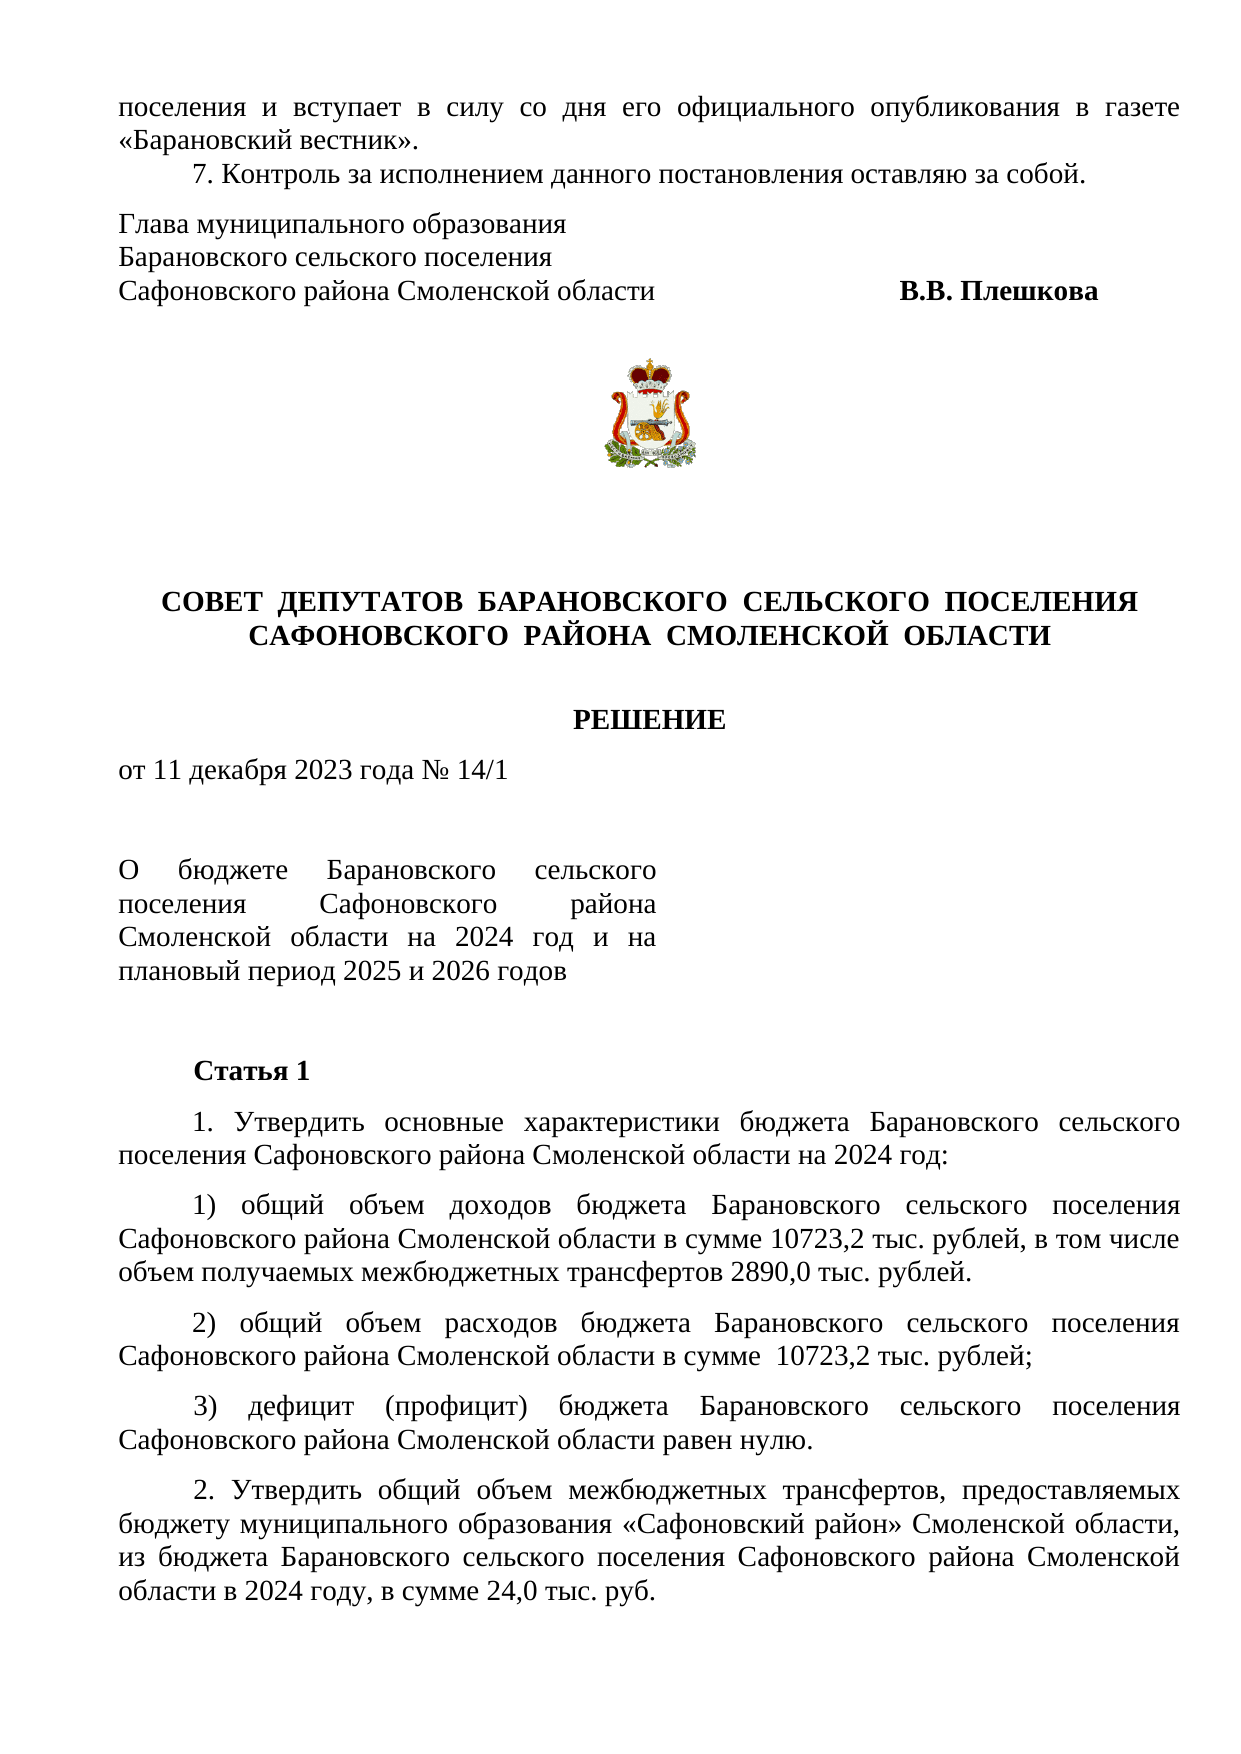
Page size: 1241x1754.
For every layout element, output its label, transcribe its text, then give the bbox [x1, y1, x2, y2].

text СОВЕТ ДЕПУТАТОВ БАРАНОВСКОГО СЕЛЬСКОГО ПОСЕЛЕНИЯ [118, 584, 1181, 618]
text 7. Контроль за исполнением данного постановления оставляю за собой. [118, 156, 1181, 189]
text Сафоновского района Смоленской области В.В. Плешкова [118, 273, 1181, 307]
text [118, 89, 1181, 156]
text Глава муниципального образования [118, 206, 1181, 239]
text от 11 декабря 2023 года № 14/1 [118, 752, 1181, 786]
text 1. Утвердить основные характеристики бюджета Барановского сельского поселения Сафоновского района Смоленской области на 2024 год: [118, 1104, 1181, 1171]
text Барановского сельского поселения [118, 239, 1181, 273]
text РЕШЕНИЕ [118, 702, 1181, 735]
text 3) дефицит (профицит) бюджета Барановского сельского поселения Сафоновского района Смоленской области равен нулю. [118, 1388, 1181, 1456]
picture [604, 358, 696, 468]
text САФОНОВСКОГО РАЙОНА СМОЛЕНСКОЙ ОБЛАСТИ [118, 618, 1181, 652]
text О бюджете Барановского сельского поселения Сафоновского района Смоленской области на 2024 год и на плановый период 2025 и 2026 годов [118, 852, 657, 987]
text Статья 1 [118, 1053, 1181, 1087]
text 2) общий объем расходов бюджета Барановского сельского поселения Сафоновского района Смоленской области в сумме 10723,2 тыс. рублей; [118, 1305, 1181, 1372]
text 2. Утвердить общий объем межбюджетных трансфертов, предоставляемых бюджету муниципального образования «Сафоновский район» Смоленской области, из бюджета Барановского сельского поселения Сафоновского района Смоленской области в 2024 году, в сумме 24,0 тыс. руб. [118, 1472, 1181, 1606]
text 1) общий объем доходов бюджета Барановского сельского поселения Сафоновского района Смоленской области в сумме 10723,2 тыс. рублей, в том числе объем получаемых межбюджетных трансфертов 2890,0 тыс. рублей. [118, 1187, 1181, 1288]
